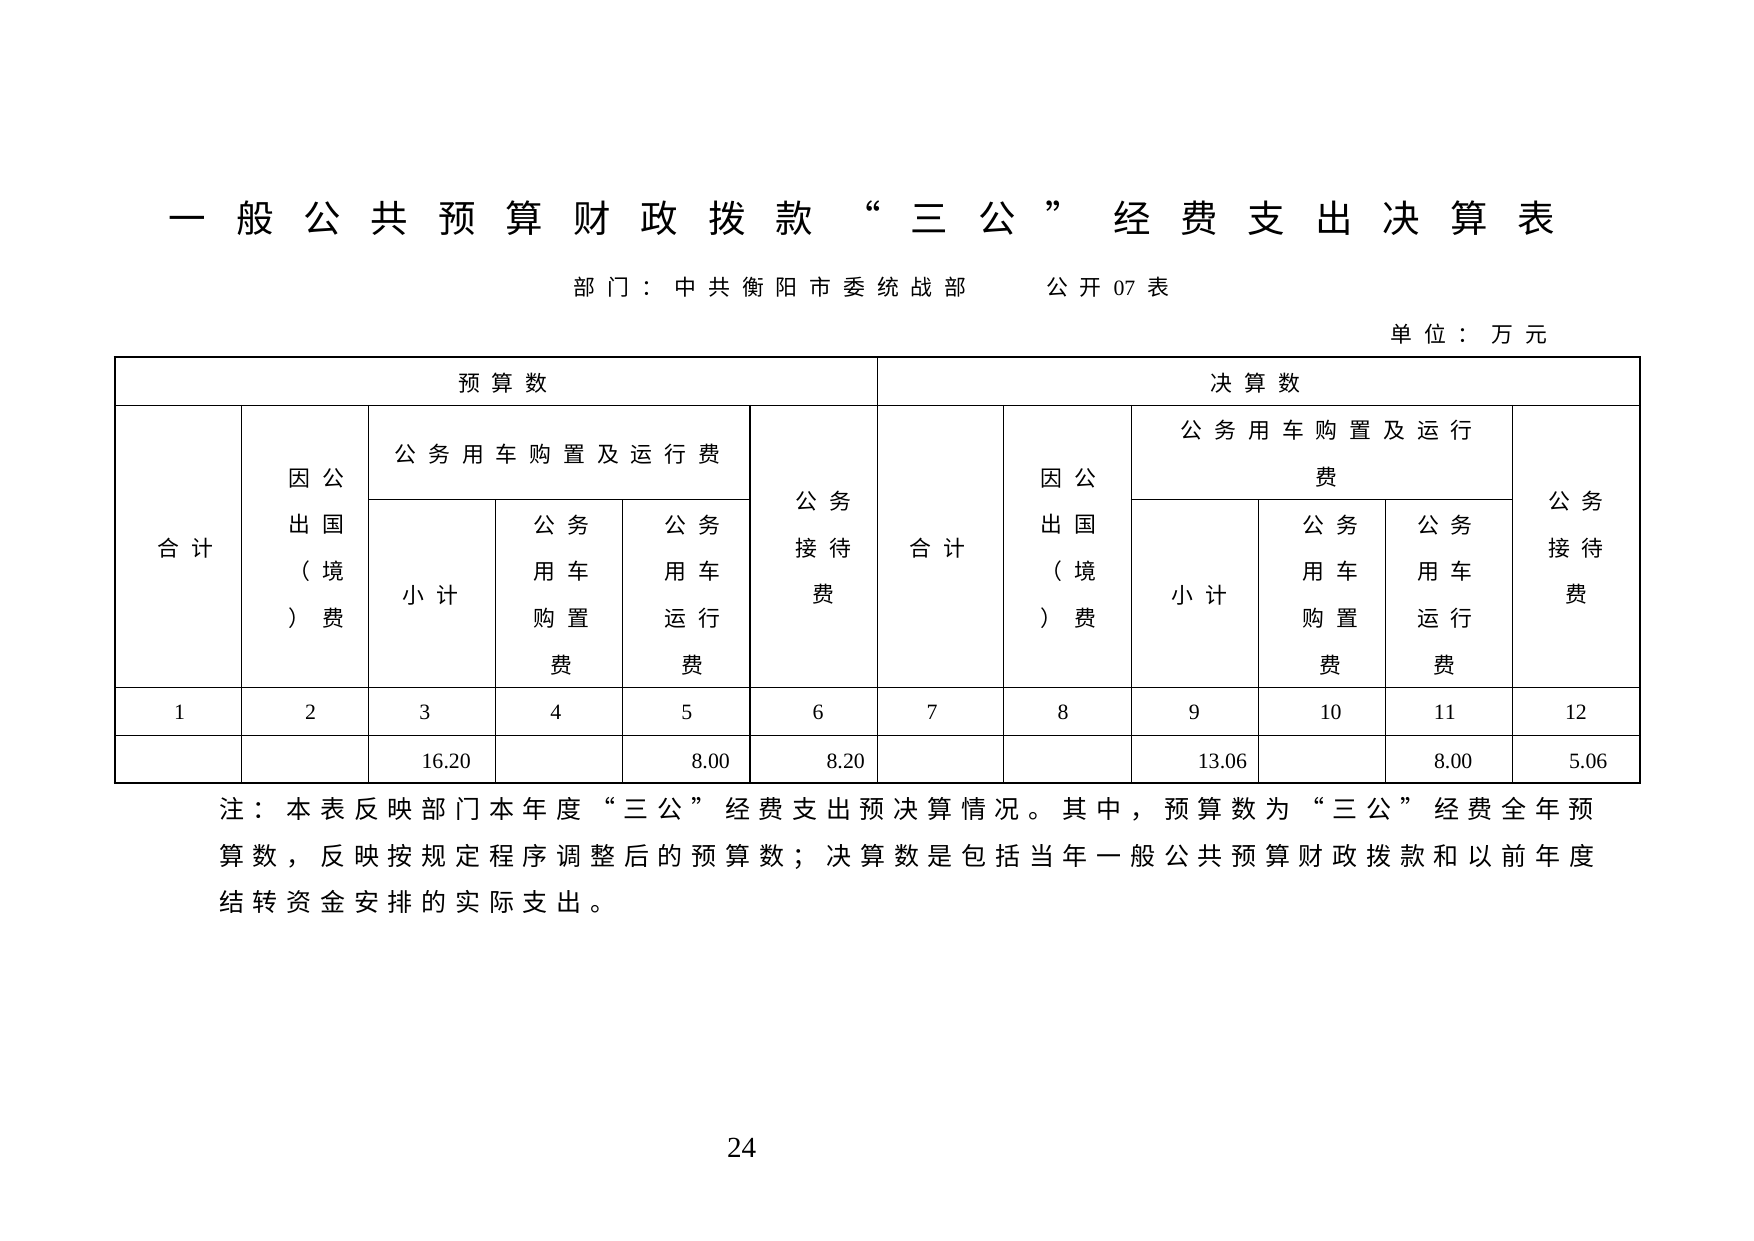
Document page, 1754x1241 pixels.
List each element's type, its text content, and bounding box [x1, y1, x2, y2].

table_cell 公务用车 运行费 [1386, 500, 1512, 687]
table_cell 5.06 [1513, 736, 1639, 782]
text 注：本表反映部门本年度“三公”经费支出预决算情况。其中，预算数为“三公”经费全年预算数，反映按规定程序调整后的预算数；决算数是包括当年一般公共预算财政拨款和以前年度结转资金安排的实际支出。 [202, 784, 1603, 924]
table_cell 2 [242, 688, 368, 734]
table_cell 8 [1004, 688, 1131, 734]
table_cell 9 [1132, 688, 1258, 734]
table_cell 公务用车购置及运行费 [369, 406, 749, 499]
table_cell 8.00 [623, 736, 749, 782]
table_cell 11 [1386, 688, 1512, 734]
table_cell [496, 736, 622, 782]
table_header 预算数 [116, 358, 877, 405]
table_cell [1259, 736, 1385, 782]
table_cell 12 [1513, 688, 1639, 734]
table_cell 公务 接待费 [1513, 406, 1639, 687]
table_cell 8.00 [1386, 736, 1512, 782]
table_cell 公务用车 购置费 [496, 500, 622, 687]
table_cell 8.20 [751, 736, 877, 782]
table_cell 6 [751, 688, 877, 734]
table_cell 7 [878, 688, 1003, 734]
table_header 决算数 [878, 358, 1639, 405]
table_cell 公务用车 运行费 [623, 500, 749, 687]
table_cell 公务用车购置及运行费 [1132, 406, 1512, 499]
text 部门：中共衡阳市委统战部 公开07表 [151, 263, 1603, 309]
table_cell 5 [623, 688, 749, 734]
table_cell 1 [116, 688, 241, 734]
table_cell 因公出国（境）费 [1004, 406, 1131, 687]
table_cell 公务 接待费 [751, 406, 877, 687]
table_cell 因公出国（境）费 [242, 406, 368, 687]
table_cell 4 [496, 688, 622, 734]
text 单位：万元 [151, 309, 1559, 356]
table_cell [116, 736, 241, 782]
table_cell [242, 736, 368, 782]
table_cell 3 [369, 688, 495, 734]
text 一般公共预算财政拨款“三公”经费支出决算表 [151, 169, 1603, 263]
table_cell [1004, 736, 1131, 782]
table_cell 小计 [1132, 500, 1258, 687]
table_cell [878, 736, 1003, 782]
table_cell 合计 [116, 406, 241, 687]
table_cell 小计 [369, 500, 495, 687]
table_cell 16.20 [369, 736, 495, 782]
table_cell 公务用车 购置费 [1259, 500, 1385, 687]
table_cell 13.06 [1132, 736, 1258, 782]
table_cell 合计 [878, 406, 1003, 687]
table_cell 10 [1259, 688, 1385, 734]
